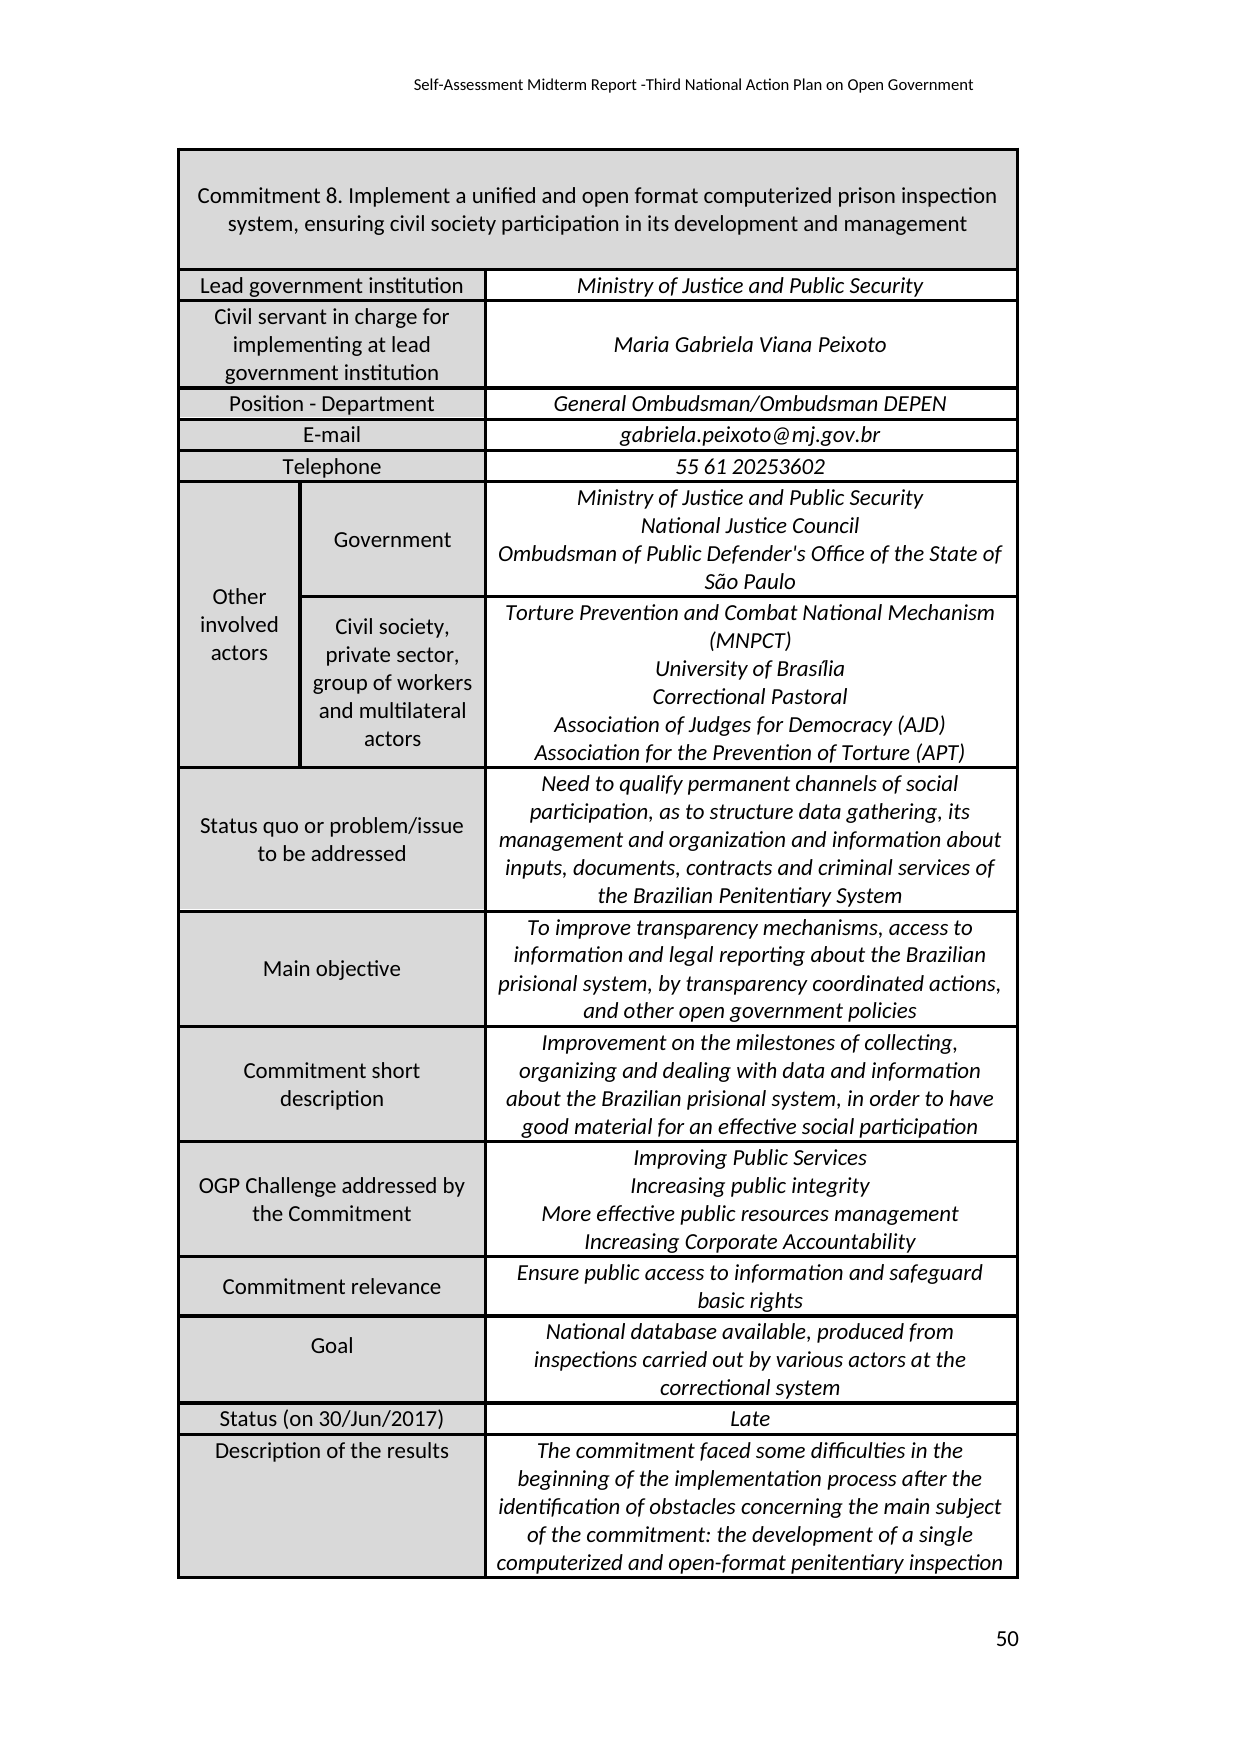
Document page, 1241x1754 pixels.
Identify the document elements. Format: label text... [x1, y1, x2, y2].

table_cell General Ombudsman/Ombudsman DEPEN [487, 390, 1016, 417]
table_cell Late [487, 1405, 1016, 1433]
table_cell Improvement on the milestones of collecting, organizing and dealing with data and information about the Brazilian prisional system, in order to have good material for an effective social participation [487, 1028, 1016, 1140]
table_cell Ministry of Justice and Public Security National Justice Council Ombudsman of Public Defender's Office of the State of São Paulo [487, 483, 1016, 595]
table_cell Ministry of Justice and Public Security [487, 271, 1016, 299]
table_cell National database available, produced from inspections carried out by various actors at the correctional system [487, 1318, 1016, 1401]
table_cell Other involved actors [180, 483, 298, 766]
table_cell Telephone [180, 452, 484, 480]
table_cell Description of the results [180, 1436, 484, 1576]
table_header Commitment 8. Implement a unified and open format computerized prison inspection system, ensuring civil society participation in its development and management [180, 151, 1016, 268]
table_cell Improving Public Services Increasing public integrity More effective public resources management Increasing Corporate Accountability [487, 1143, 1016, 1255]
table_cell Civil society, private sector, group of workers and multilateral actors [302, 598, 484, 766]
table_cell Position - Department [180, 390, 484, 417]
table_cell Commitment relevance [180, 1258, 484, 1314]
table_cell To improve transparency mechanisms, access to information and legal reporting about the Brazilian prisional system, by transparency coordinated actions, and other open government policies [487, 913, 1016, 1025]
table_cell Ensure public access to information and safeguard basic rights [487, 1258, 1016, 1314]
table_cell E-mail [180, 421, 484, 449]
table_cell Maria Gabriela Viana Peixoto [487, 302, 1016, 386]
table_cell gabriela.peixoto@mj.gov.br [487, 421, 1016, 449]
table_cell OGP Challenge addressed by the Commitment [180, 1143, 484, 1255]
table_cell Goal [180, 1318, 484, 1401]
table_cell Main objective [180, 913, 484, 1025]
table_cell Government [302, 483, 484, 595]
table_cell Torture Prevention and Combat National Mechanism (MNPCT) University of Brasília Correctional Pastoral Association of Judges for Democracy (AJD) Association for the Prevention of Torture (APT) [487, 598, 1016, 766]
table_cell Status (on 30/Jun/2017) [180, 1405, 484, 1433]
table_cell 55 61 20253602 [487, 452, 1016, 480]
table_cell Civil servant in charge for implementing at lead government institution [180, 302, 484, 386]
table_cell Need to qualify permanent channels of social participation, as to structure data gathering, its management and organization and information about inputs, documents, contracts and criminal services of the Brazilian Penitentiary System [487, 769, 1016, 909]
table_cell Lead government institution [180, 271, 484, 299]
table_cell Status quo or problem/issue to be addressed [180, 769, 484, 909]
table_cell Commitment short description [180, 1028, 484, 1140]
